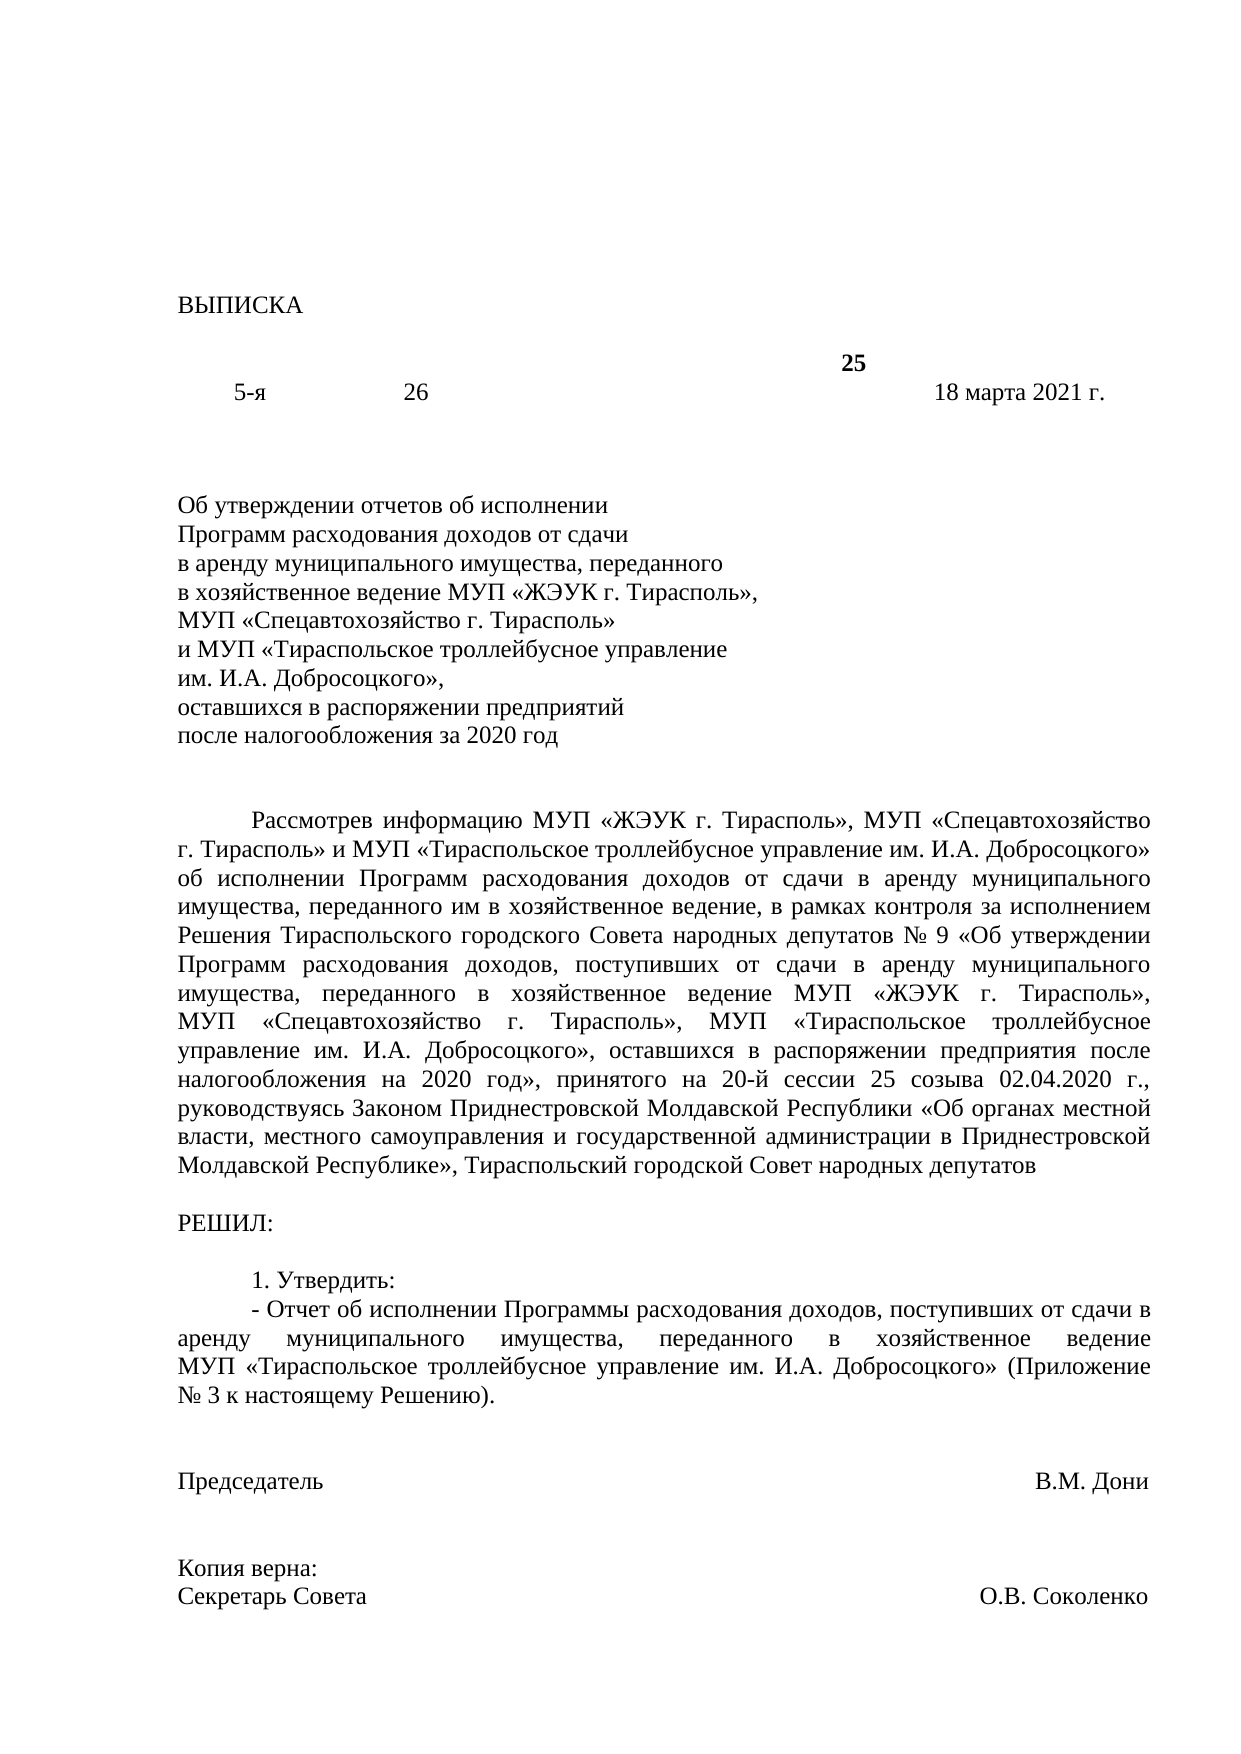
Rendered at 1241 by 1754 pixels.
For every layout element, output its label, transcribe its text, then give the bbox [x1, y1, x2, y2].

text оставшихся в распоряжении предприятий [177, 692, 1152, 720]
text РЕШИЛ: [177, 1208, 1152, 1236]
text им. И.А. Добросоцкого», [177, 663, 1152, 692]
text Об утверждении отчетов об исполнении [177, 490, 1152, 519]
text в хозяйственное ведение МУП «ЖЭУК г. Тирасполь», [177, 577, 1152, 605]
text МУП «Спецавтохозяйство г. Тирасполь» [177, 605, 1152, 634]
text Копия верна: [177, 1553, 1152, 1581]
text ВЫПИСКА [177, 291, 1152, 319]
text Председатель В.М. Дони [177, 1466, 1152, 1495]
text Секретарь Совета О.В. Соколенко [177, 1581, 1152, 1610]
text и МУП «Тираспольское троллейбусное управление [177, 634, 1152, 663]
text Программ расходования доходов от сдачи [177, 519, 1152, 548]
text 5-я 26 18 марта 2021 г. [177, 377, 1152, 434]
text Рассмотрев информацию МУП «ЖЭУК г. Тирасполь», МУП «Спецавтохозяйство г. Тирасполь» и МУП «Тираспольское троллейбусное управление им. И.А. Добросоцкого» об исполнении Программ расходования доходов от сдачи в аренду муниципального имущества, переданного им в хозяйственное ведение, в рамках контроля за исполнением Решения Тираспольского городского Совета народных депутатов № 9 «Об утверждении Программ расходования доходов, поступивших от сдачи в аренду муниципального имущества, переданного в хозяйственное ведение МУП «ЖЭУК г. Тирасполь», МУП «Спецавтохозяйство г. Тирасполь», МУП «Тираспольское троллейбусное управление им. И.А. Добросоцкого», оставшихся в распоряжении предприятия после налогообложения на 2020 год», принятого на 20-й сессии 25 созыва 02.04.2020 г., руководствуясь Законом Приднестровской Молдавской Республики «Об органах местной власти, местного самоуправления и государственной администрации в Приднестровской Молдавской Республике», Тираспольский городской Совет народных депутатов [177, 805, 1152, 1179]
text 25 [177, 348, 1152, 377]
text в аренду муниципального имущества, переданного [177, 548, 1152, 577]
text после налогообложения за 2020 год [177, 720, 1152, 749]
text - Отчет об исполнении Программы расходования доходов, поступивших от сдачи в аренду муниципального имущества, переданного в хозяйственное ведение МУП «Тираспольское троллейбусное управление им. И.А. Добросоцкого» (Приложение № 3 к настоящему Решению). [177, 1294, 1152, 1409]
text 1. Утвердить: [177, 1265, 1152, 1294]
